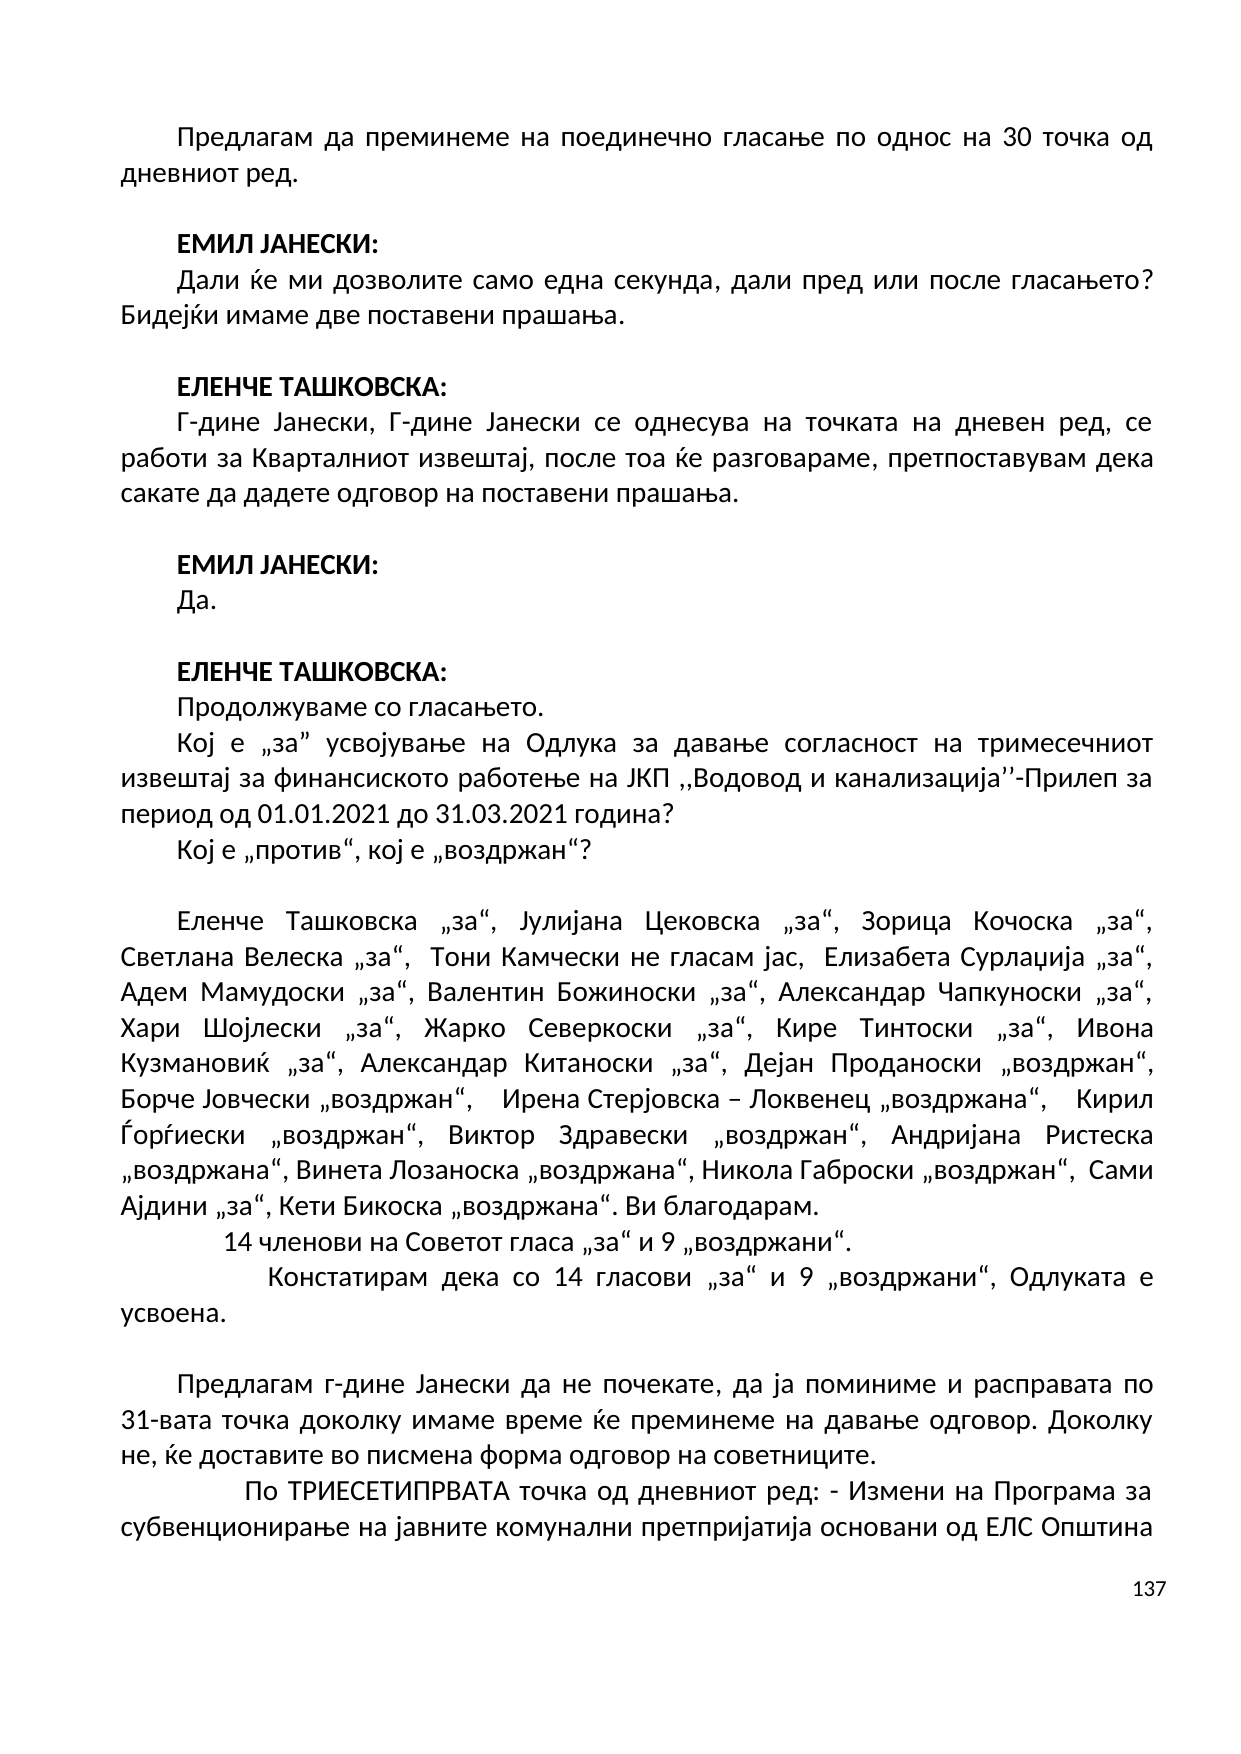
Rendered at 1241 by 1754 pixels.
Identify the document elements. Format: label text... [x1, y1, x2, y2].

text ЕМИЛ ЈАНЕСКИ: [120, 225, 1154, 261]
text ЕЛЕНЧЕ ТАШКОВСКА: [120, 653, 1154, 688]
text 14 членови на Советот гласа „за“ и 9 „воздржани“. [120, 1223, 1154, 1258]
text Кој е „за” усвојување на Одлука за давање согласност на тримесечниот извештај за финансиското работење на ЈКП ,,Водовод и канализација’’-Прилеп за период од 01.01.2021 до 31.03.2021 година? [120, 724, 1154, 831]
text Да. [120, 581, 1154, 617]
text ЕЛЕНЧЕ ТАШКОВСКА: [120, 368, 1154, 403]
text Констатирам дека со 14 гласови „за“ и 9 „воздржани“, Одлуката е усвоена. [120, 1258, 1154, 1329]
text Еленче Ташковска „за“, Јулијана Цековска „за“, Зорица Кочоска „за“, Светлана Велеска „за“, Тони Камчески не гласам јас, Елизабета Сурлаџија „за“, Адем Мамудоски „за“, Валентин Божиноски „за“, Александар Чапкуноски „за“, Хари Шојлески „за“, Жарко Северкоски „за“, Кире Тинтоски „за“, Ивона Кузмановиќ „за“, Александар Китаноски „за“, Дејан Проданоски „воздржан“, Борче Јовчески „воздржан“, Ирена Стерјовска – Локвенец „воздржана“, Кирил Ѓорѓиески „воздржан“, Виктор Здравески „воздржан“, Андријана Ристеска „воздржана“, Винета Лозаноска „воздржана“, Никола Габроски „воздржан“, Сами Ајдини „за“, Кети Бикоска „воздржана“. Ви благодарам. [120, 902, 1154, 1223]
text Дали ќе ми дозволите само една секунда, дали пред или после гласањето? Бидејќи имаме две поставени прашања. [120, 261, 1154, 332]
text Кој е „против“, кој е „воздржан“? [120, 831, 1154, 866]
text ЕМИЛ ЈАНЕСКИ: [120, 546, 1154, 581]
text Предлагам г-дине Јанески да не почекате, да ја поминиме и расправата по 31-вата точка доколку имаме време ќе преминеме на давање одговор. Доколку не, ќе доставите во писмена форма одговор на советниците. [120, 1365, 1154, 1472]
text Г-дине Јанески, Г-дине Јанески се однесува на точката на дневен ред, се работи за Кварталниот извештај, после тоа ќе разговараме, претпоставувам дека сакате да дадете одговор на поставени прашања. [120, 403, 1154, 510]
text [120, 1472, 1154, 1543]
text Продолжуваме со гласањето. [120, 688, 1154, 724]
text Предлагам да преминеме на поединечно гласање по однос на 30 точка од дневниот ред. [120, 118, 1154, 189]
